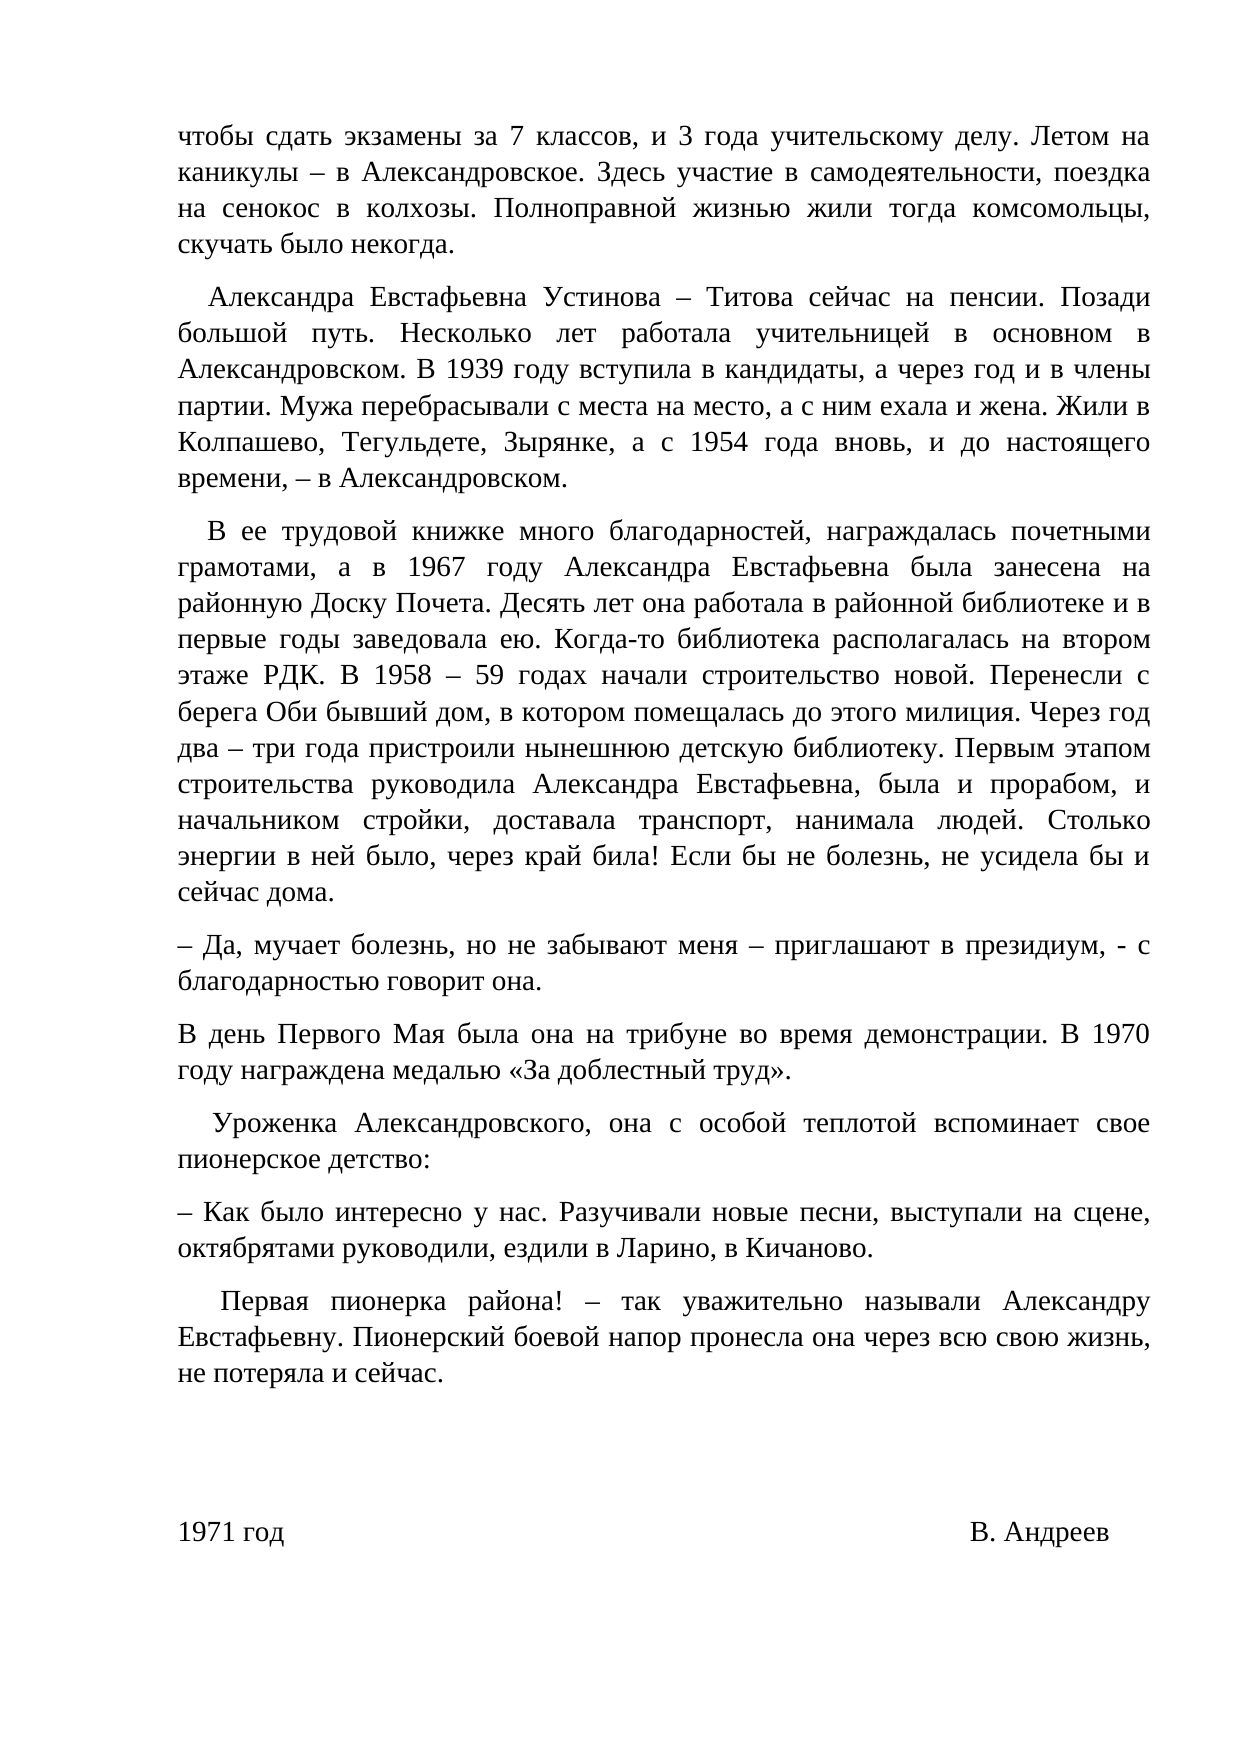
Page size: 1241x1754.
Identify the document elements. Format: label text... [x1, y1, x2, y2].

text Уроженка Александровского, она с особой теплотой вспоминает свое пионерское детство: [177, 1105, 1152, 1175]
text В ее трудовой книжке много благодарностей, награждалась почетными грамотами, а в 1967 году Александра Евстафьевна была занесена на районную Доску Почета. Десять лет она работала в районной библиотеке и в первые годы заведовала ею. Когда-то библиотека располагалась на втором этаже РДК. В 1958 – 59 годах начали строительство новой. Перенесли с берега Оби бывший дом, в котором помещалась до этого милиция. Через год два – три года пристроили нынешнюю детскую библиотеку. Первым этапом строительства руководила Александра Евстафьевна, была и прорабом, и начальником стройки, доставала транспорт, нанимала людей. Столько энергии в ней было, через край била! Если бы не болезнь, не усидела бы и сейчас дома. [177, 513, 1152, 908]
text 1971 год В. Андреев [177, 1514, 1152, 1547]
text – Как было интересно у нас. Разучивали новые песни, выступали на сцене, октябрятами руководили, ездили в Ларино, в Кичаново. [177, 1194, 1152, 1264]
text Александра Евстафьевна Устинова – Титова сейчас на пенсии. Позади большой путь. Несколько лет работала учительницей в основном в Александровском. В 1939 году вступила в кандидаты, а через год и в члены партии. Мужа перебрасывали с места на место, а с ним ехала и жена. Жили в Колпашево, Тегульдете, Зырянке, а с 1954 года вновь, и до настоящего времени, – в Александровском. [177, 279, 1152, 494]
text – Да, мучает болезнь, но не забывают меня – приглашают в президиум, - с благодарностью говорит она. [177, 927, 1152, 997]
text В день Первого Мая была она на трибуне во время демонстрации. В 1970 году награждена медалью «За доблестный труд». [177, 1016, 1152, 1086]
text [177, 118, 1152, 260]
text Первая пионерка района! – так уважительно называли Александру Евстафьевну. Пионерский боевой напор пронесла она через всю свою жизнь, не потеряла и сейчас. [177, 1283, 1152, 1389]
